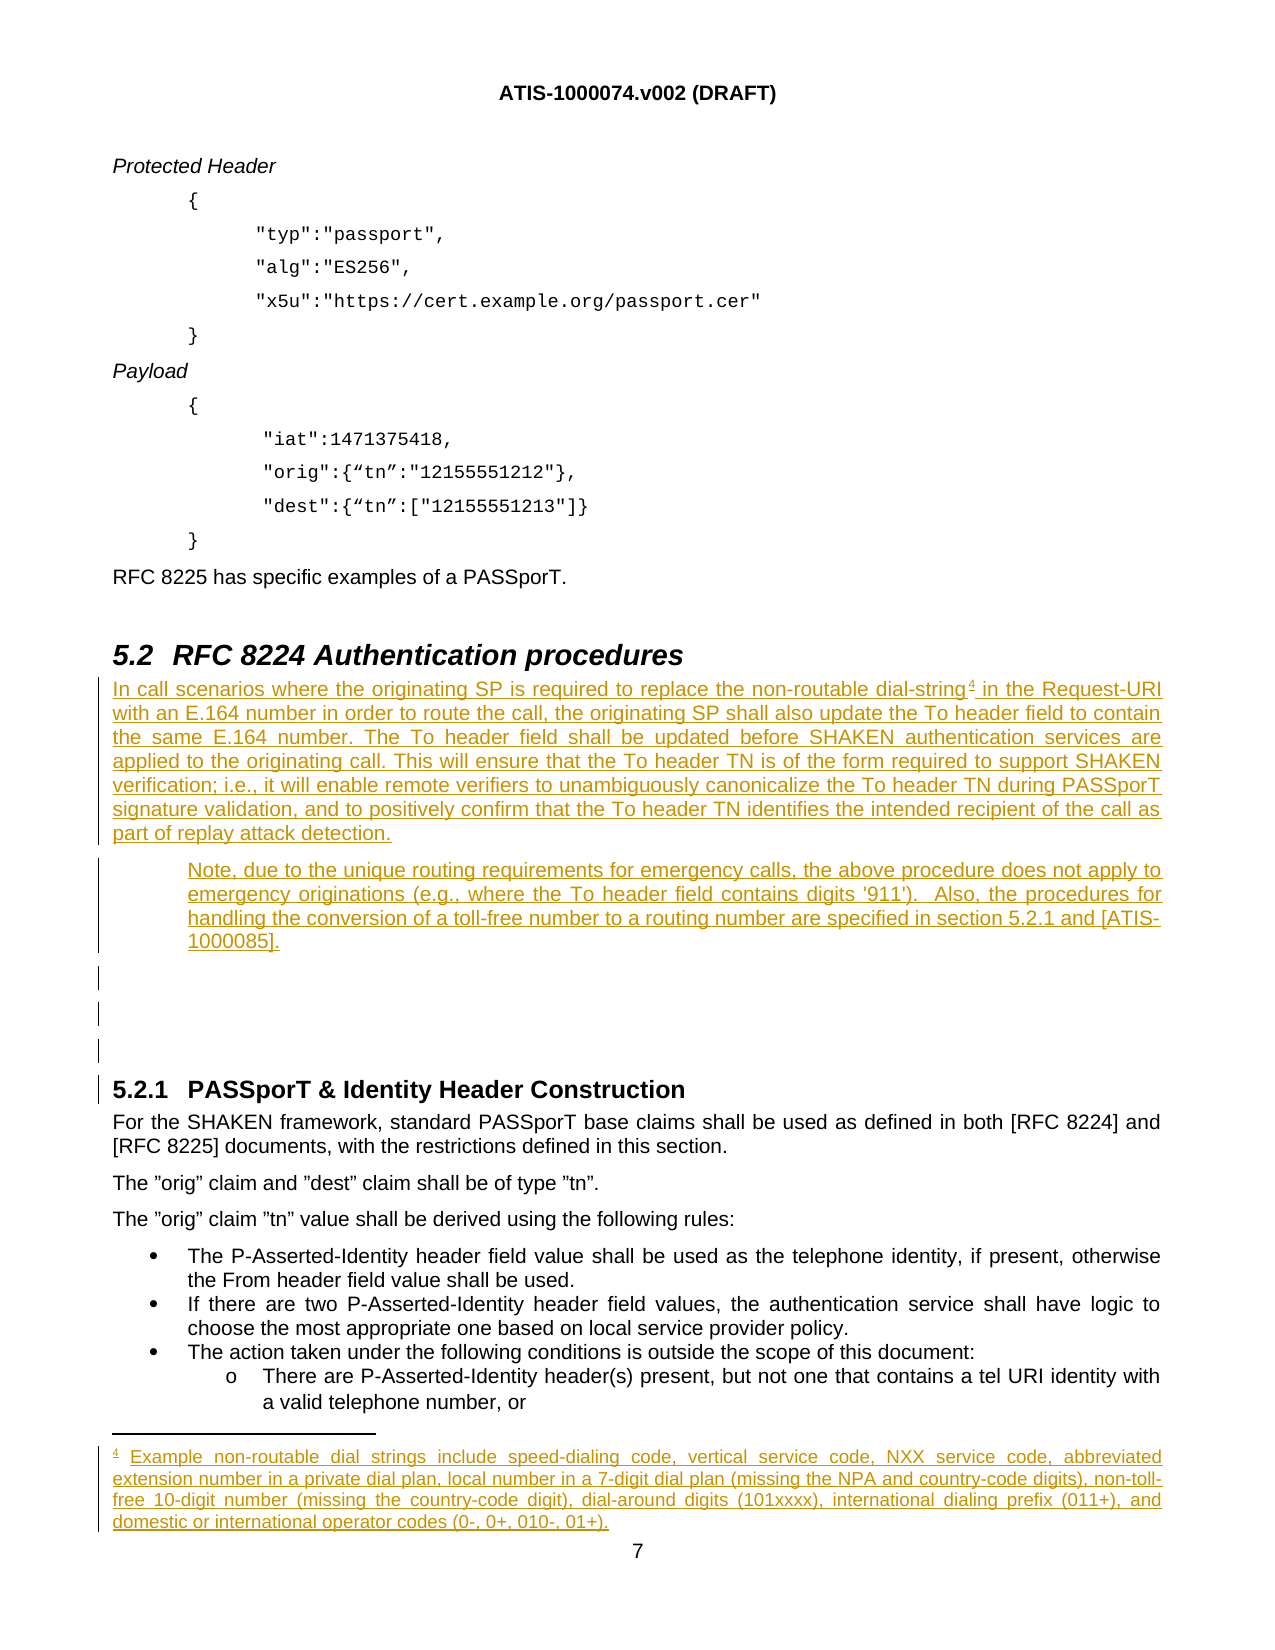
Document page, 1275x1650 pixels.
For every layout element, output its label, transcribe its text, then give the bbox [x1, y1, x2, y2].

text Protected Header [112, 154, 1162, 178]
list If there are two P-Asserted-Identity header field values, the authentication service shall have logic to choose the most appropriate one based on local service provider policy. [150, 1292, 1162, 1339]
text "typ":"passport", [187, 224, 1162, 246]
subtitle PASSporT & Identity Header Construction [112, 1075, 1162, 1104]
list There are P-Asserted-Identity header(s) present, but not one that contains a tel URI identity with a valid telephone number, or [225, 1364, 1162, 1413]
subtitle RFC 8224 Authentication procedures [112, 637, 1162, 671]
text } [187, 531, 1162, 552]
text "orig":{“tn”:"12155551212"}, [187, 463, 1162, 484]
text "dest":{“tn”:["12155551213"]} [187, 497, 1162, 518]
text The ”orig” claim and ”dest” claim shall be of type ”tn”. [112, 1171, 1162, 1194]
list The action taken under the following conditions is outside the scope of this document: [150, 1339, 1162, 1364]
text "alg":"ES256", [187, 258, 1162, 279]
text The ”orig” claim ”tn” value shall be derived using the following rules: [112, 1207, 1162, 1231]
text { [187, 396, 1162, 417]
text For the SHAKEN framework, standard PASSporT base claims shall be used as defined in both [RFC 8224] and [RFC 8225] documents, with the restrictions defined in this section. [112, 1110, 1162, 1158]
list The P-Asserted-Identity header field value shall be used as the telephone identity, if present, otherwise the From header field value shall be used. [150, 1243, 1162, 1292]
text "iat":1471375418, [187, 429, 1162, 451]
text { [187, 191, 1162, 212]
text RFC 8225 has specific examples of a PASSporT. [112, 564, 1162, 588]
text Payload [112, 359, 1162, 383]
text } [187, 326, 1162, 347]
text "x5u":"https://cert.example.org/passport.cer" [187, 292, 1162, 313]
